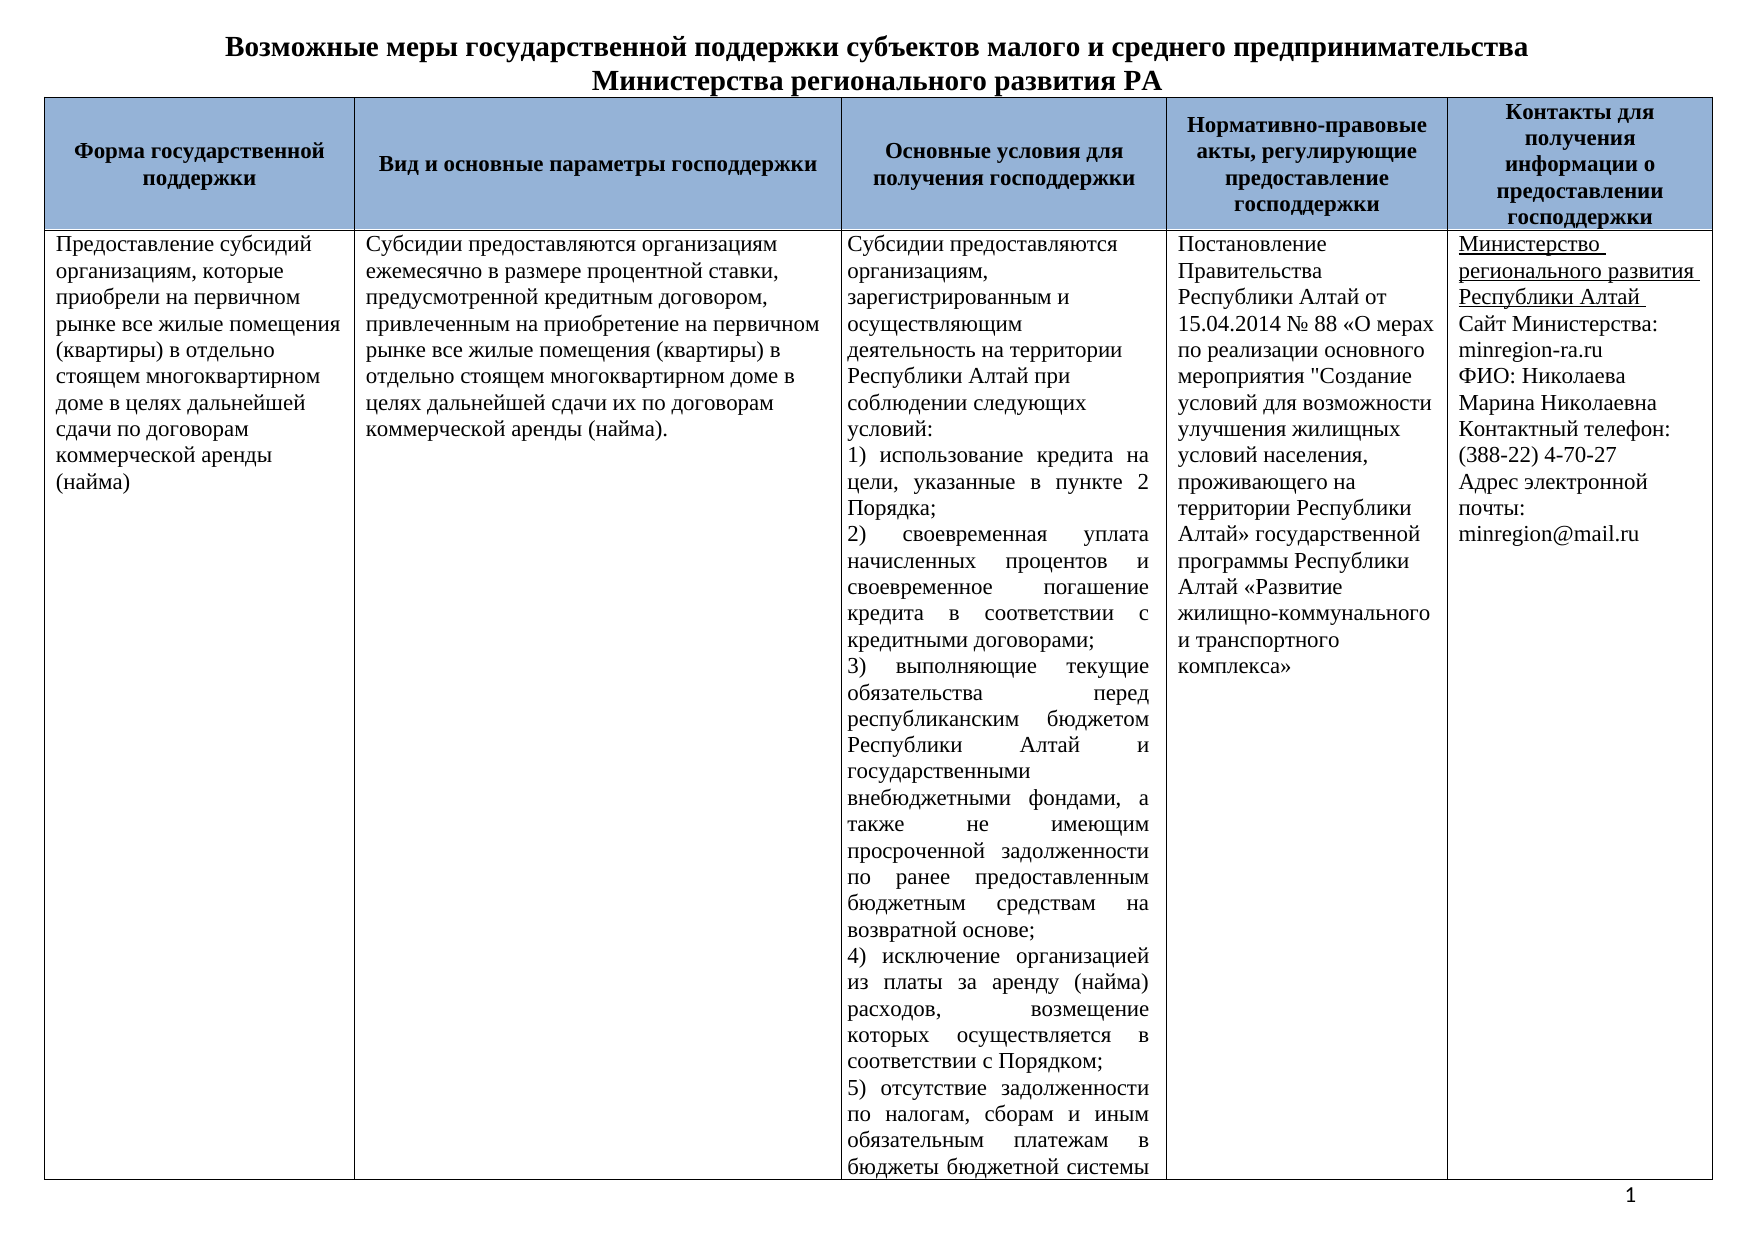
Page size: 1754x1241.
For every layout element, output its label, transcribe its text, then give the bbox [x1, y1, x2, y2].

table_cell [1167, 231, 1447, 1179]
table_header Вид и основные параметры господдержки [355, 98, 841, 229]
table_header Форма государственной поддержки [45, 98, 354, 229]
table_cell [355, 231, 841, 1179]
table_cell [842, 231, 1166, 1179]
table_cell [45, 231, 354, 1179]
table_header Контакты для получения информации о предоставлении господдержки [1448, 98, 1712, 229]
table_header Основные условия для получения господдержки [842, 98, 1166, 229]
table_header Нормативно-правовые акты, регулирующие предоставление господдержки [1167, 98, 1447, 229]
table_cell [1448, 231, 1712, 1179]
text Министерства регионального развития РА [118, 63, 1636, 97]
text Возможные меры государственной поддержки субъектов малого и среднего предпринимательства [118, 29, 1636, 63]
